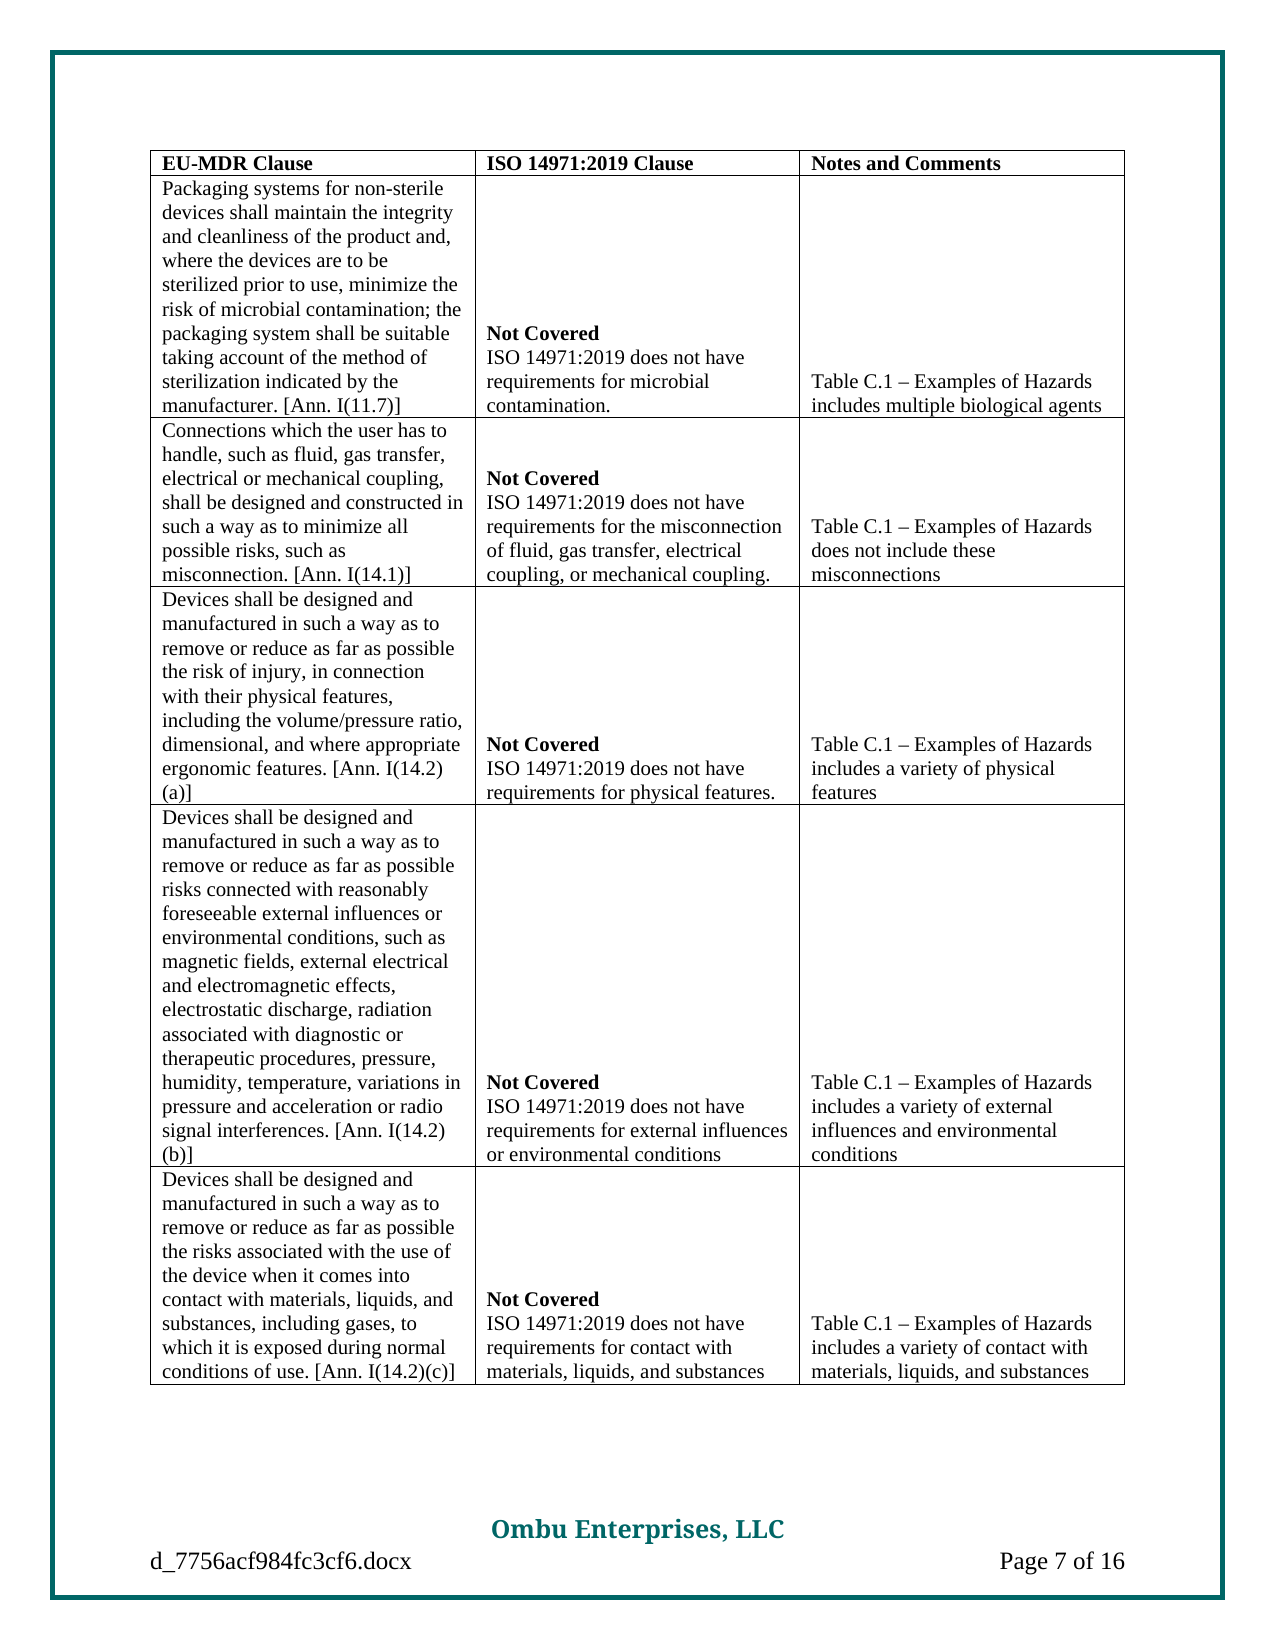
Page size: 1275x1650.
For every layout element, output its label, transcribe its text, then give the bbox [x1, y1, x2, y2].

table_header Notes and Comments [800, 151, 1124, 175]
table_cell Table C.1 – Examples of Hazards includes a variety of physical features [800, 587, 1124, 804]
table_cell Table C.1 – Examples of Hazards includes a variety of external influences and environmental conditions [800, 805, 1124, 1166]
table_cell Not Covered ISO 14971:2019 does not have requirements for contact with materials, liquids, and substances [476, 1167, 799, 1383]
table_cell Not Covered ISO 14971:2019 does not have requirements for microbial contamination. [476, 176, 799, 417]
table_cell Packaging systems for non-sterile devices shall maintain the integrity and cleanliness of the product and, where the devices are to be sterilized prior to use, minimize the risk of microbial contamination; the packaging system shall be suitable taking account of the method of sterilization indicated by the manufacturer. [Ann. I(11.7)] [151, 176, 475, 417]
table_cell Not Covered ISO 14971:2019 does not have requirements for the misconnection of fluid, gas transfer, electrical coupling, or mechanical coupling. [476, 418, 799, 586]
table_cell Connections which the user has to handle, such as fluid, gas transfer, electrical or mechanical coupling, shall be designed and constructed in such a way as to minimize all possible risks, such as misconnection. [Ann. I(14.1)] [151, 418, 475, 586]
table_cell Table C.1 – Examples of Hazards includes a variety of contact with materials, liquids, and substances [800, 1167, 1124, 1383]
table_header ISO 14971:2019 Clause [476, 151, 799, 175]
table_cell Devices shall be designed and manufactured in such a way as to remove or reduce as far as possible risks connected with reasonably foreseeable external influences or environmental conditions, such as magnetic fields, external electrical and electromagnetic effects, electrostatic discharge, radiation associated with diagnostic or therapeutic procedures, pressure, humidity, temperature, variations in pressure and acceleration or radio signal interferences. [Ann. I(14.2)(b)] [151, 805, 475, 1166]
table_cell Not Covered ISO 14971:2019 does not have requirements for external influences or environmental conditions [476, 805, 799, 1166]
table_header EU-MDR Clause [151, 151, 475, 175]
table_cell Not Covered ISO 14971:2019 does not have requirements for physical features. [476, 587, 799, 804]
table_cell Devices shall be designed and manufactured in such a way as to remove or reduce as far as possible the risk of injury, in connection with their physical features, including the volume/pressure ratio, dimensional, and where appropriate ergonomic features. [Ann. I(14.2)(a)] [151, 587, 475, 804]
table_cell Table C.1 – Examples of Hazards includes multiple biological agents [800, 176, 1124, 417]
table_cell Devices shall be designed and manufactured in such a way as to remove or reduce as far as possible the risks associated with the use of the device when it comes into contact with materials, liquids, and substances, including gases, to which it is exposed during normal conditions of use. [Ann. I(14.2)(c)] [151, 1167, 475, 1383]
table_cell Table C.1 – Examples of Hazards does not include these misconnections [800, 418, 1124, 586]
